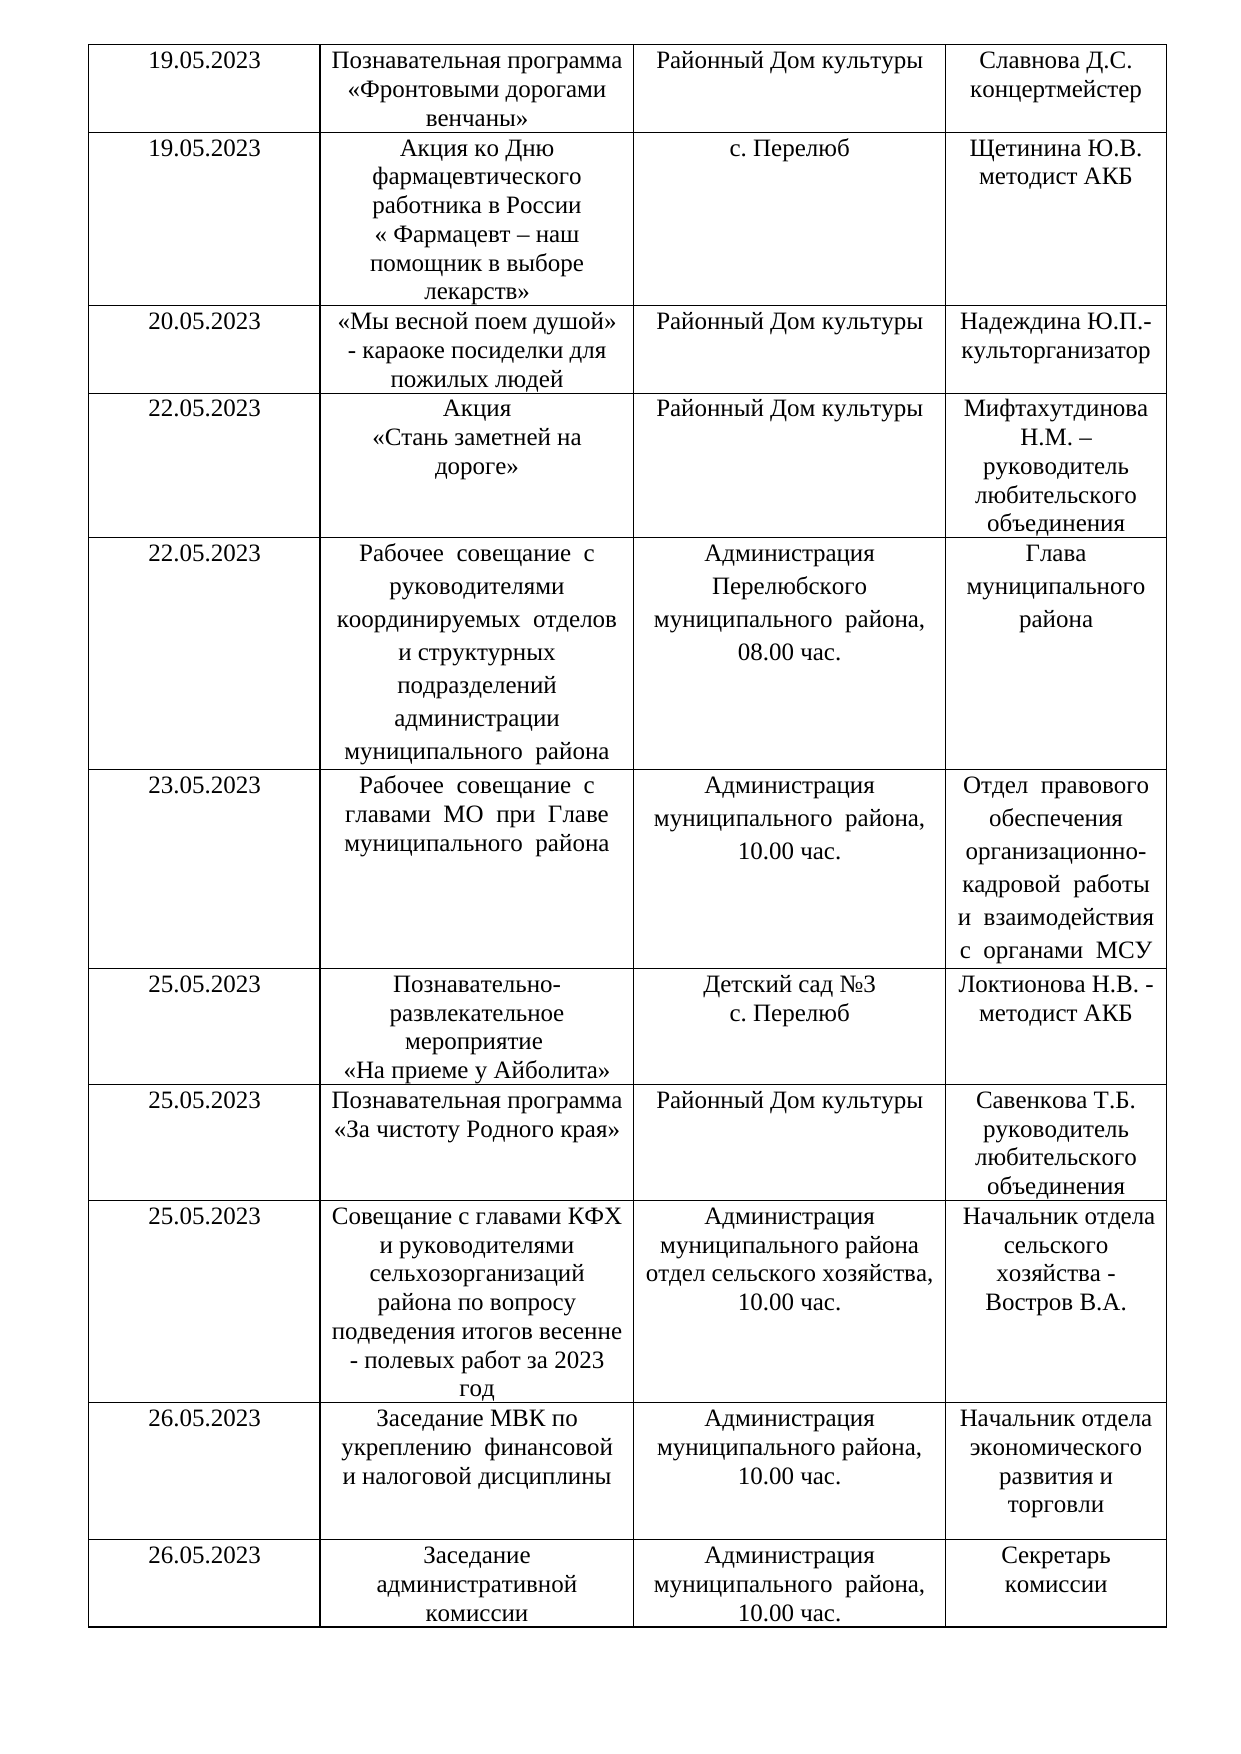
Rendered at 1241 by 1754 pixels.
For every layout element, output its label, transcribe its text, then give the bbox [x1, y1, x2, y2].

table_cell 25.05.2023 [89, 969, 319, 1084]
table_cell 20.05.2023 [89, 306, 319, 392]
table_cell Начальник отдела экономического развития и торговли [946, 1403, 1166, 1539]
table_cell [634, 45, 945, 132]
table_cell Администрация муниципального района, 10.00 час. [634, 1540, 945, 1626]
table_cell Заседание МВК по укреплению финансовой и налоговой дисциплины [321, 1403, 633, 1539]
table_cell Администрация муниципального района, 10.00 час. [634, 1403, 945, 1539]
table_cell Отдел правового обеспечения организационно-кадровой работы и взаимодействия с органами МСУ [946, 770, 1166, 968]
table_cell Познавательно-развлекательное мероприятие «На приеме у Айболита» [321, 969, 633, 1084]
table_cell Секретарь комиссии [946, 1540, 1166, 1626]
table_cell Глава муниципального района [946, 538, 1166, 769]
table_cell Рабочее совещание с руководителями координируемых отделов и структурных подразделений администрации муниципального района [321, 538, 633, 769]
table_cell Рабочее совещание с главами МО при Главе муниципального района [321, 770, 633, 968]
table_cell Локтионова Н.В. - методист АКБ [946, 969, 1166, 1084]
table_cell Акция ко Дню фармацевтического работника в России « Фармацевт – наш помощник в выборе лекарств» [321, 133, 633, 305]
table_cell 19.05.2023 [89, 45, 319, 132]
table_cell с. Перелюб [634, 133, 945, 305]
table_cell Районный Дом культуры [634, 1085, 945, 1200]
table_cell Администрация Перелюбского муниципального района, 08.00 час. [634, 538, 945, 769]
table_cell «Мы весной поем душой» - караоке посиделки для пожилых людей [321, 306, 633, 392]
table_cell Акция «Стань заметней на дороге» [321, 394, 633, 537]
table_cell Совещание с главами КФХ и руководителями сельхозорганизаций района по вопросу подведения итогов весенне - полевых работ за 2023 год [321, 1201, 633, 1402]
table_cell Детский сад №3 с. Перелюб [634, 969, 945, 1084]
table_cell Славнова Д.С. концертмейстер [946, 45, 1166, 132]
table_cell Администрация муниципального района, 10.00 час. [634, 770, 945, 968]
table_cell 23.05.2023 [89, 770, 319, 968]
table_cell 22.05.2023 [89, 394, 319, 537]
table_cell Районный Дом культуры [634, 394, 945, 537]
table_cell Районный Дом культуры [634, 306, 945, 392]
table_cell 26.05.2023 [89, 1540, 319, 1626]
table_cell Мифтахутдинова Н.М. – руководитель любительского объединения [946, 394, 1166, 537]
table_cell 26.05.2023 [89, 1403, 319, 1539]
table_cell 25.05.2023 [89, 1201, 319, 1402]
table_cell 19.05.2023 [89, 133, 319, 305]
table_cell Заседание административной комиссии [321, 1540, 633, 1626]
table_cell Познавательная программа «Фронтовыми дорогами венчаны» [321, 45, 633, 132]
table_cell Савенкова Т.Б. руководитель любительского объединения [946, 1085, 1166, 1200]
table_cell Познавательная программа «За чистоту Родного края» [321, 1085, 633, 1200]
table_cell Щетинина Ю.В. методист АКБ [946, 133, 1166, 305]
table_cell Начальник отдела сельского хозяйства - Востров В.А. [946, 1201, 1166, 1402]
table_cell 22.05.2023 [89, 538, 319, 769]
table_cell Надеждина Ю.П.- культорганизатор [946, 306, 1166, 392]
table_cell Администрация муниципального района отдел сельского хозяйства, 10.00 час. [634, 1201, 945, 1402]
table_cell 25.05.2023 [89, 1085, 319, 1200]
